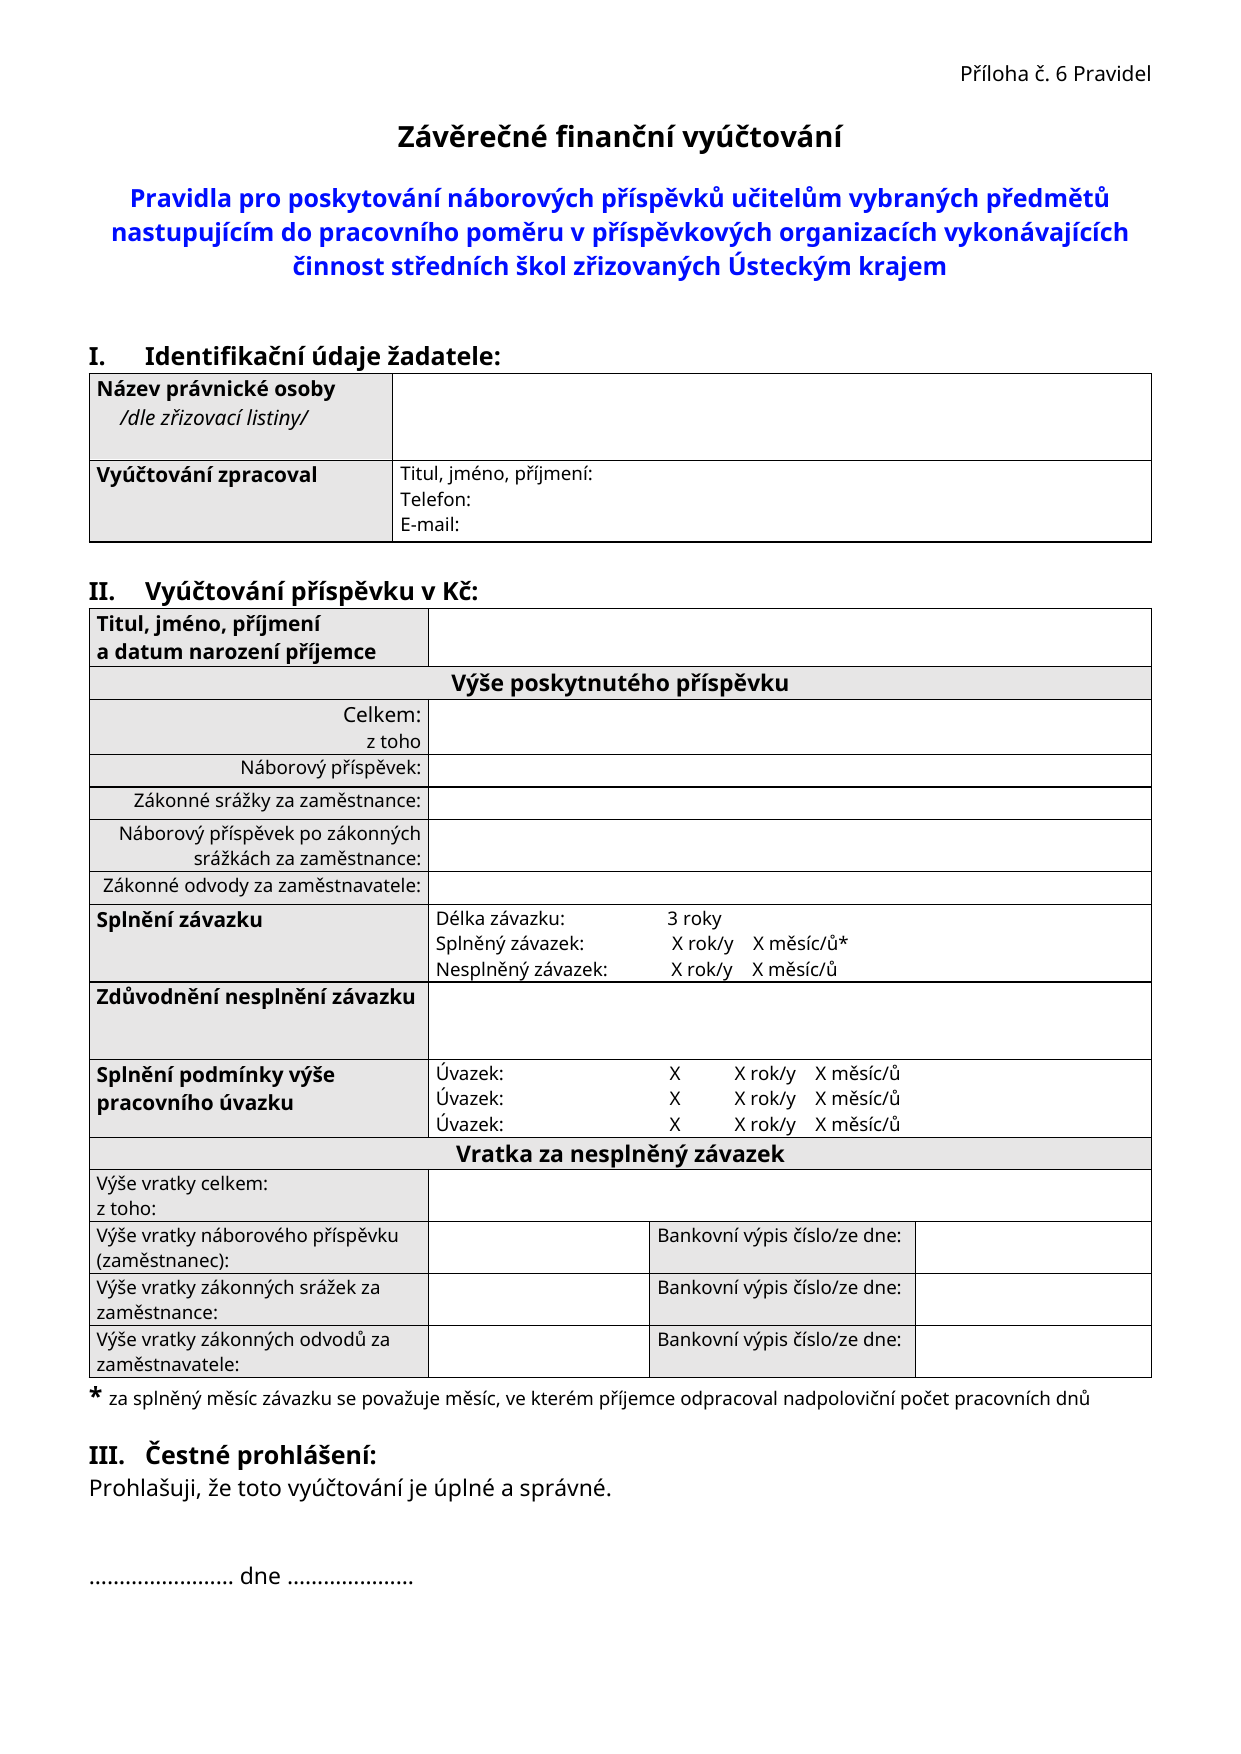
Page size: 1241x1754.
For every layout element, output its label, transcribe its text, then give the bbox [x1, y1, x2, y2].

table_cell Zdůvodnění nesplnění závazku [90, 983, 428, 1059]
table_cell Vyúčtování zpracoval [90, 461, 392, 541]
table_cell Náborový příspěvek po zákonných srážkách za zaměstnance: [90, 820, 428, 871]
table_header [393, 374, 1151, 459]
table_cell [429, 983, 1151, 1059]
list Čestné prohlášení: [89, 1438, 1152, 1472]
table_cell [916, 1326, 1151, 1377]
list Vyúčtování příspěvku v Kč: [89, 574, 1152, 608]
table_cell Vratka za nesplněný závazek [90, 1138, 1151, 1169]
table_cell [429, 1326, 649, 1377]
table_cell Zákonné odvody za zaměstnavatele: [90, 872, 428, 904]
text …………………… dne ………………… [89, 1560, 1152, 1591]
table_cell [916, 1222, 1151, 1273]
table_cell Úvazek: X X rok/y X měsíc/ů Úvazek: X X rok/y X měsíc/ů Úvazek: X X rok/y X měsíc/ů [429, 1060, 1151, 1137]
table_cell [429, 820, 1151, 871]
table_cell Výše vratky celkem: z toho: [90, 1170, 428, 1221]
table_cell [429, 1170, 1151, 1221]
table_cell [429, 700, 1151, 754]
text * za splněný měsíc závazku se považuje měsíc, ve kterém příjemce odpracoval nadpoloviční počet pracovních dnů [89, 1378, 1152, 1412]
table_cell Splnění podmínky výše pracovního úvazku [90, 1060, 428, 1137]
table_cell Výše vratky zákonných srážek za zaměstnance: [90, 1274, 428, 1325]
table_cell Náborový příspěvek: [90, 755, 428, 786]
table_cell Splnění závazku [90, 905, 428, 981]
text Prohlašuji, že toto vyúčtování je úplné a správné. [89, 1472, 1152, 1503]
table_cell [429, 1222, 649, 1273]
table_cell Délka závazku: 3 roky Splněný závazek: X rok/y X měsíc/ů* Nesplněný závazek: X rok/y X měsíc/ů [429, 905, 1151, 981]
table_cell [429, 1274, 649, 1325]
list Identifikační údaje žadatele: [89, 339, 1152, 373]
table_header Název právnické osoby /dle zřizovací listiny/ [90, 374, 392, 459]
table_header [429, 609, 1151, 666]
table_cell Výše poskytnutého příspěvku [90, 667, 1151, 699]
table_cell Výše vratky náborového příspěvku (zaměstnanec): [90, 1222, 428, 1273]
table_cell Bankovní výpis číslo/ze dne: [650, 1222, 915, 1273]
table_cell Výše vratky zákonných odvodů za zaměstnavatele: [90, 1326, 428, 1377]
table_cell Celkem: z toho [90, 700, 428, 754]
table_cell [429, 755, 1151, 786]
table_cell Bankovní výpis číslo/ze dne: [650, 1274, 915, 1325]
table_cell Zákonné srážky za zaměstnance: [90, 788, 428, 819]
table_cell [429, 872, 1151, 904]
table_cell [916, 1274, 1151, 1325]
table_cell Bankovní výpis číslo/ze dne: [650, 1326, 915, 1377]
table_cell Titul, jméno, příjmení: Telefon: E-mail: [393, 461, 1151, 541]
text Závěrečné finanční vyúčtování [89, 116, 1152, 156]
table_cell [429, 788, 1151, 819]
table_header Titul, jméno, příjmení a datum narození příjemce [90, 609, 428, 666]
text Pravidla pro poskytování náborových příspěvků učitelům vybraných předmětů nastupujícím do pracovního poměru v příspěvkových organizacích vykonávajících činnost středních škol zřizovaných Ústeckým krajem [89, 181, 1152, 283]
